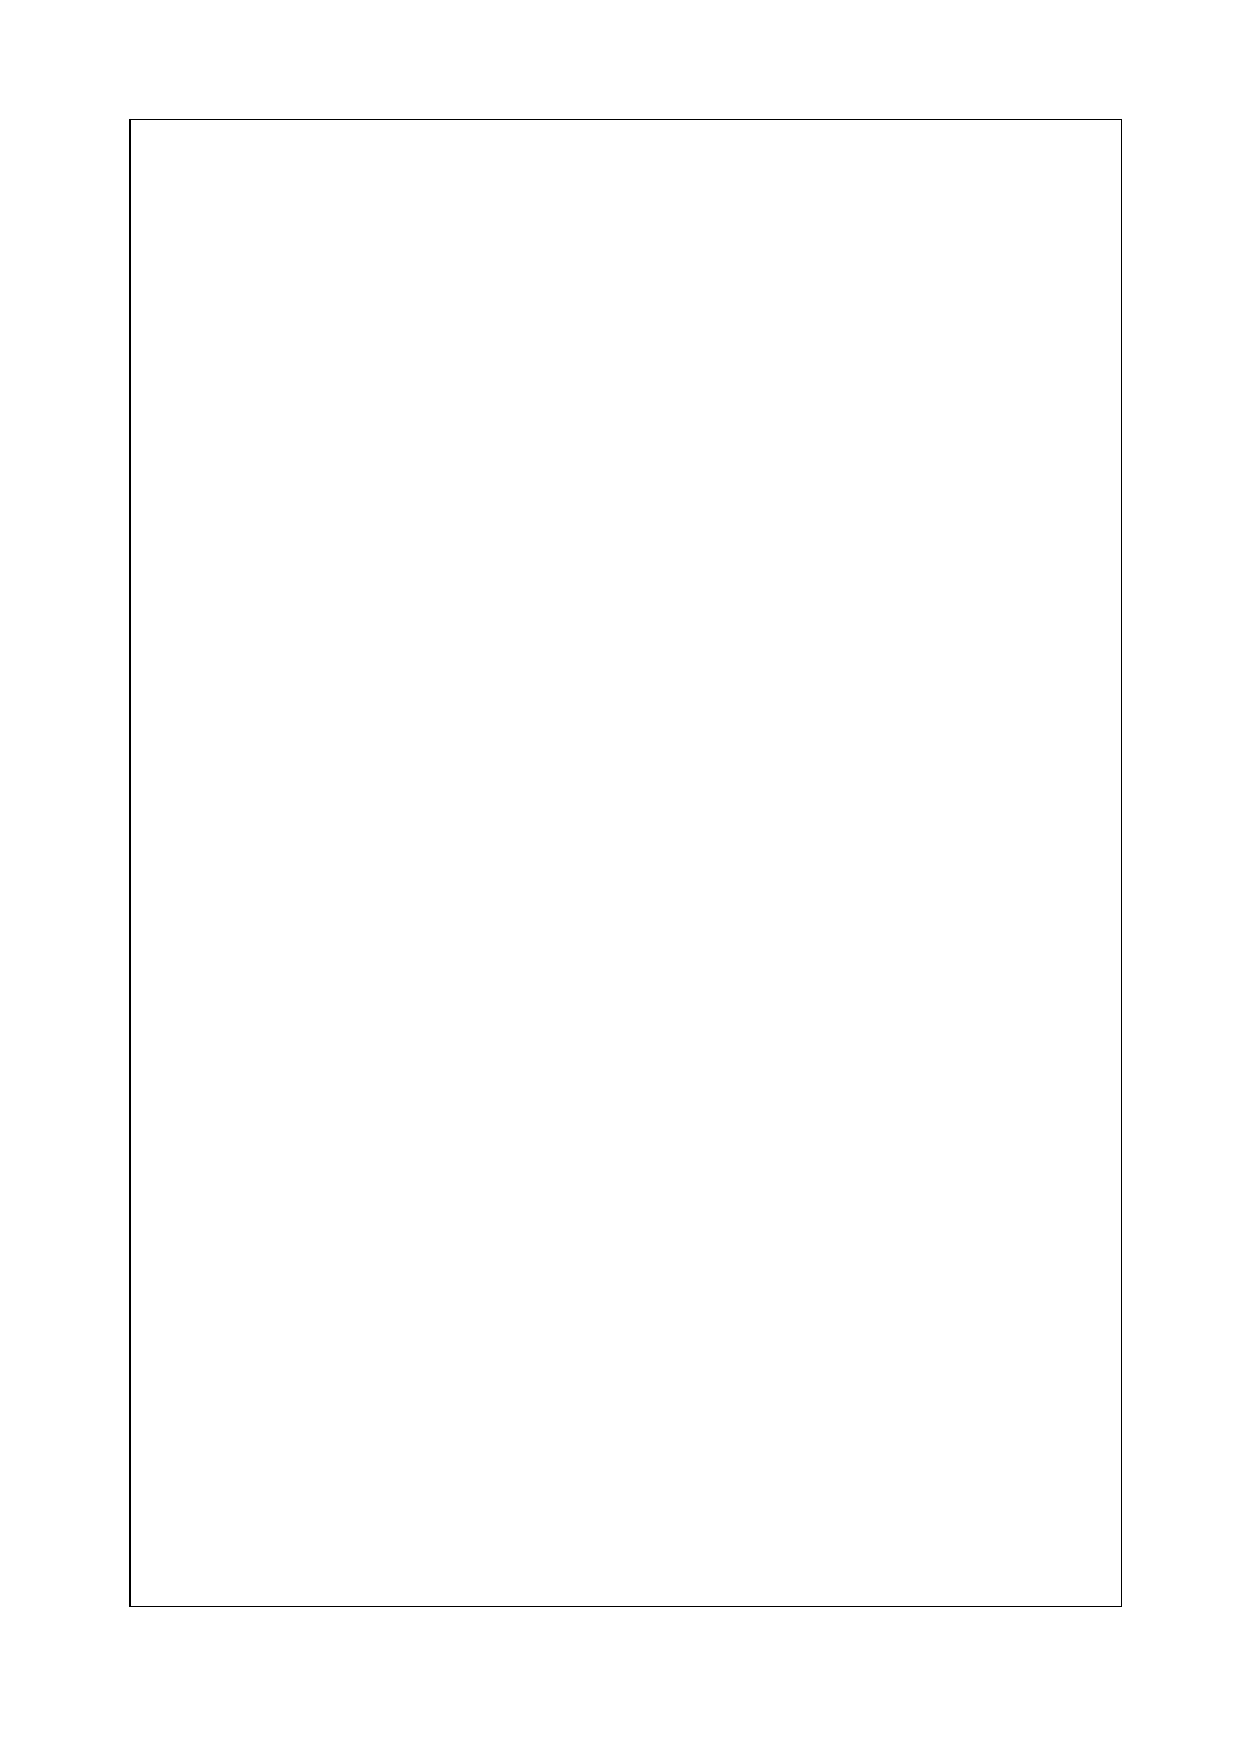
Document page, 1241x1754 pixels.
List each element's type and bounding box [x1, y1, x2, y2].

table_cell [131, 120, 1121, 1606]
